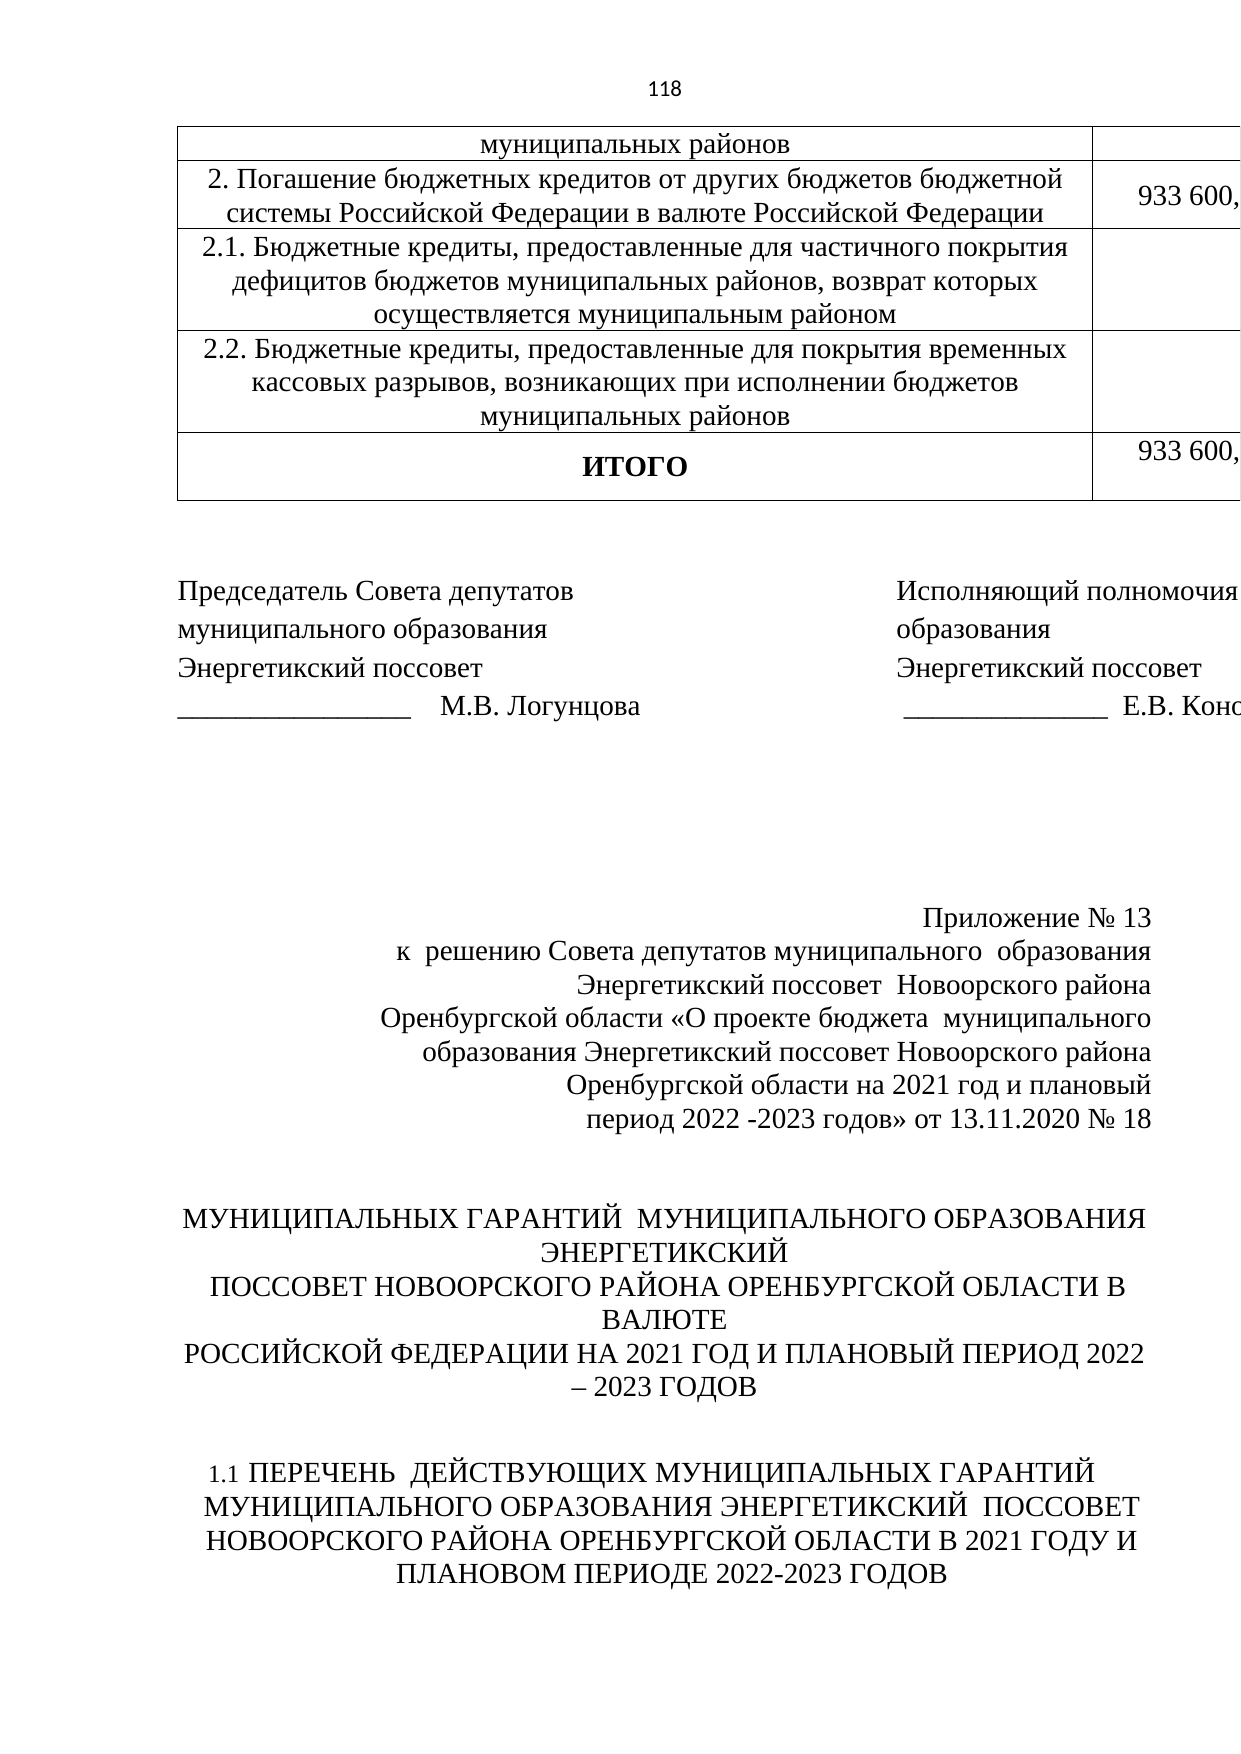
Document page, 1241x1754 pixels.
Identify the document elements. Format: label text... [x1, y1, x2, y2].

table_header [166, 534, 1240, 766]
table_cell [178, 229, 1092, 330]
text период 2022 -2023 годов» от 13.11.2020 № 18 [177, 1101, 1152, 1134]
text Оренбургской области на 2021 год и плановый [177, 1067, 1152, 1101]
text Оренбургской области «О проекте бюджета муниципального [177, 1000, 1152, 1034]
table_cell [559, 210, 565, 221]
text муниципальных гарантий мУНИЦИПАЛЬНОГО ОБРАЗОВАНИЯ эНЕРГЕТИКСКИЙ [177, 1202, 1152, 1269]
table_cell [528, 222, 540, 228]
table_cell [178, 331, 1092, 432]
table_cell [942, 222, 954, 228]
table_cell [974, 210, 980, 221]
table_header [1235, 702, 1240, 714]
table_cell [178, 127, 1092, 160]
text РОССИЙСКОЙ ФЕДЕРАЦИИ НА 2021 ГОД И ПЛАНОВЫЙ ПЕРИОД 2022 – 2023 ГОДОВ [177, 1336, 1152, 1403]
text образования Энергетикский поссовет Новоорского района [177, 1034, 1152, 1067]
text ПОССОВЕТ НОВООРСКОГО РАЙОНА ОРЕНБУРГСКОЙ ОБЛАСТИ В ВАЛЮТЕ [177, 1269, 1152, 1336]
text к решению Совета депутатов муниципального образования [177, 933, 1152, 967]
list ПЕречень ДЕЙСТВУЮЩИХ МУНИЦИПАЛЬНЫХ ГАРАНТИЙ мУНИЦИПАЛЬНОГО ОБРАЗОВАНИЯ ЭНЕРГЕТИКСКИЙ ПОССОВЕТ нОВООРСКОГО РАЙОНА ОРЕНБУРГСКОЙ ОБЛАСТИ В 2021 ГОДУ И ПЛАНОВОМ ПЕРИОДЕ 2022-2023 ГОДОВ [152, 1456, 1152, 1590]
text Приложение № 13 [177, 900, 1152, 933]
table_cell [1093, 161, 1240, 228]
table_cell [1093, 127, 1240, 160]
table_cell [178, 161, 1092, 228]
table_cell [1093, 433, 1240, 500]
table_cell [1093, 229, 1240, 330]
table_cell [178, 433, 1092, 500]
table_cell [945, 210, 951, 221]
text Энергетикский поссовет Новоорского района [177, 967, 1152, 1000]
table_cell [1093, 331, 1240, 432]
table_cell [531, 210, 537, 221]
